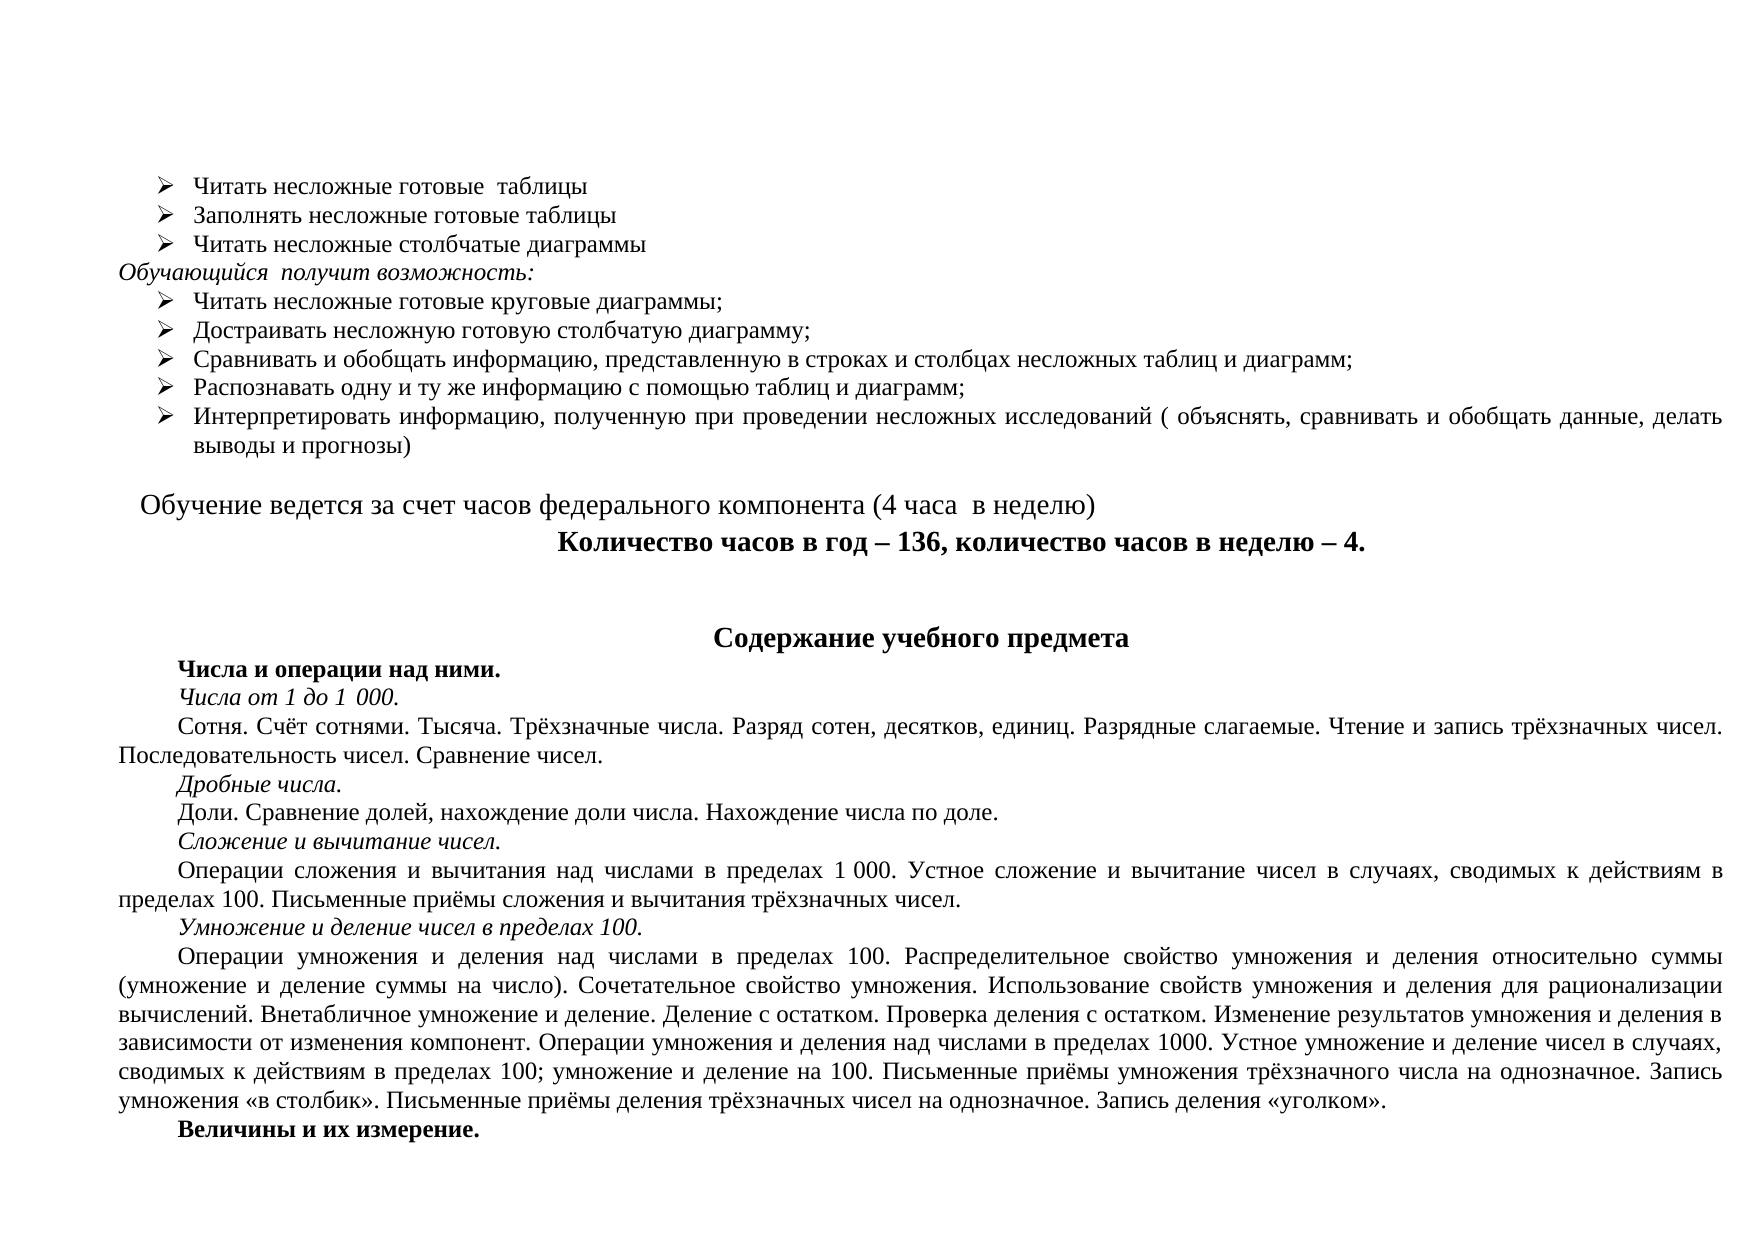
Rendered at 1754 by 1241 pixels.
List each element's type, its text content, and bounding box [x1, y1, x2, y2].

text Обучающийся получит возможность: [118, 257, 1724, 286]
text Величины и их измерение. [118, 1114, 1724, 1142]
list Достраивать несложную готовую столбчатую диаграмму; [156, 315, 1724, 344]
list Читать несложные столбчатые диаграммы [156, 229, 1724, 257]
list Заполнять несложные готовые таблицы [156, 200, 1724, 229]
text Дробные числа. [118, 769, 1724, 797]
list Читать несложные готовые таблицы [156, 171, 1724, 200]
text Операции сложения и вычитания над числами в пределах 1 000. Устное сложение и вычитание чисел в случаях, сводимых к действиям в пределах 100. Письменные приёмы сложения и вычитания трёхзначных чисел. [118, 855, 1724, 912]
text Доли. Сравнение долей, нахождение доли числа. Нахождение числа по доле. [118, 797, 1724, 826]
text Сложение и вычитание чисел. [118, 826, 1724, 855]
list Распознавать одну и ту же информацию с помощью таблиц и диаграмм; [156, 372, 1724, 401]
text Обучение ведется за счет часов федерального компонента (4 часа в неделю) [118, 487, 1724, 521]
list Интерпретировать информацию, полученную при проведении несложных исследований ( объяснять, сравнивать и обобщать данные, делать выводы и прогнозы) [156, 401, 1724, 459]
text Сотня. Счёт сотнями. Тысяча. Трёхзначные числа. Разряд сотен, десятков, единиц. Разрядные слагаемые. Чтение и запись трёхзначных чисел. Последовательность чисел. Сравнение чисел. [118, 711, 1724, 769]
text Операции умножения и деления над числами в пределах 100. Распределительное свойство умножения и деления относительно суммы (умножение и деление суммы на число). Сочетательное свойство умножения. Использование свойств умножения и деления для рационализации вычислений. Внетабличное умножение и деление. Деление с остатком. Проверка деления с остатком. Изменение результатов умножения и деления в зависимости от изменения компонент. Операции умножения и деления над числами в пределах 1000. Устное умножение и деление чисел в случаях, сводимых к действиям в пределах 100; умножение и деление на 100. Письменные приёмы умножения трёхзначного числа на однозначное. Запись умножения «в столбик». Письменные приёмы деления трёхзначных чисел на однозначное. Запись деления «уголком». [118, 941, 1724, 1114]
text Умножение и деление чисел в пределах 100. [118, 912, 1724, 941]
text Содержание учебного предмета [118, 620, 1724, 654]
text Числа и операции над ними. [118, 654, 1724, 682]
text Числа от 1 до 1 000. [118, 682, 1724, 711]
text Количество часов в год – 136, количество часов в неделю – 4. [118, 524, 1724, 558]
list Сравнивать и обобщать информацию, представленную в строках и столбцах несложных таблиц и диаграмм; [156, 344, 1724, 372]
list Читать несложные готовые круговые диаграммы; [156, 286, 1724, 315]
